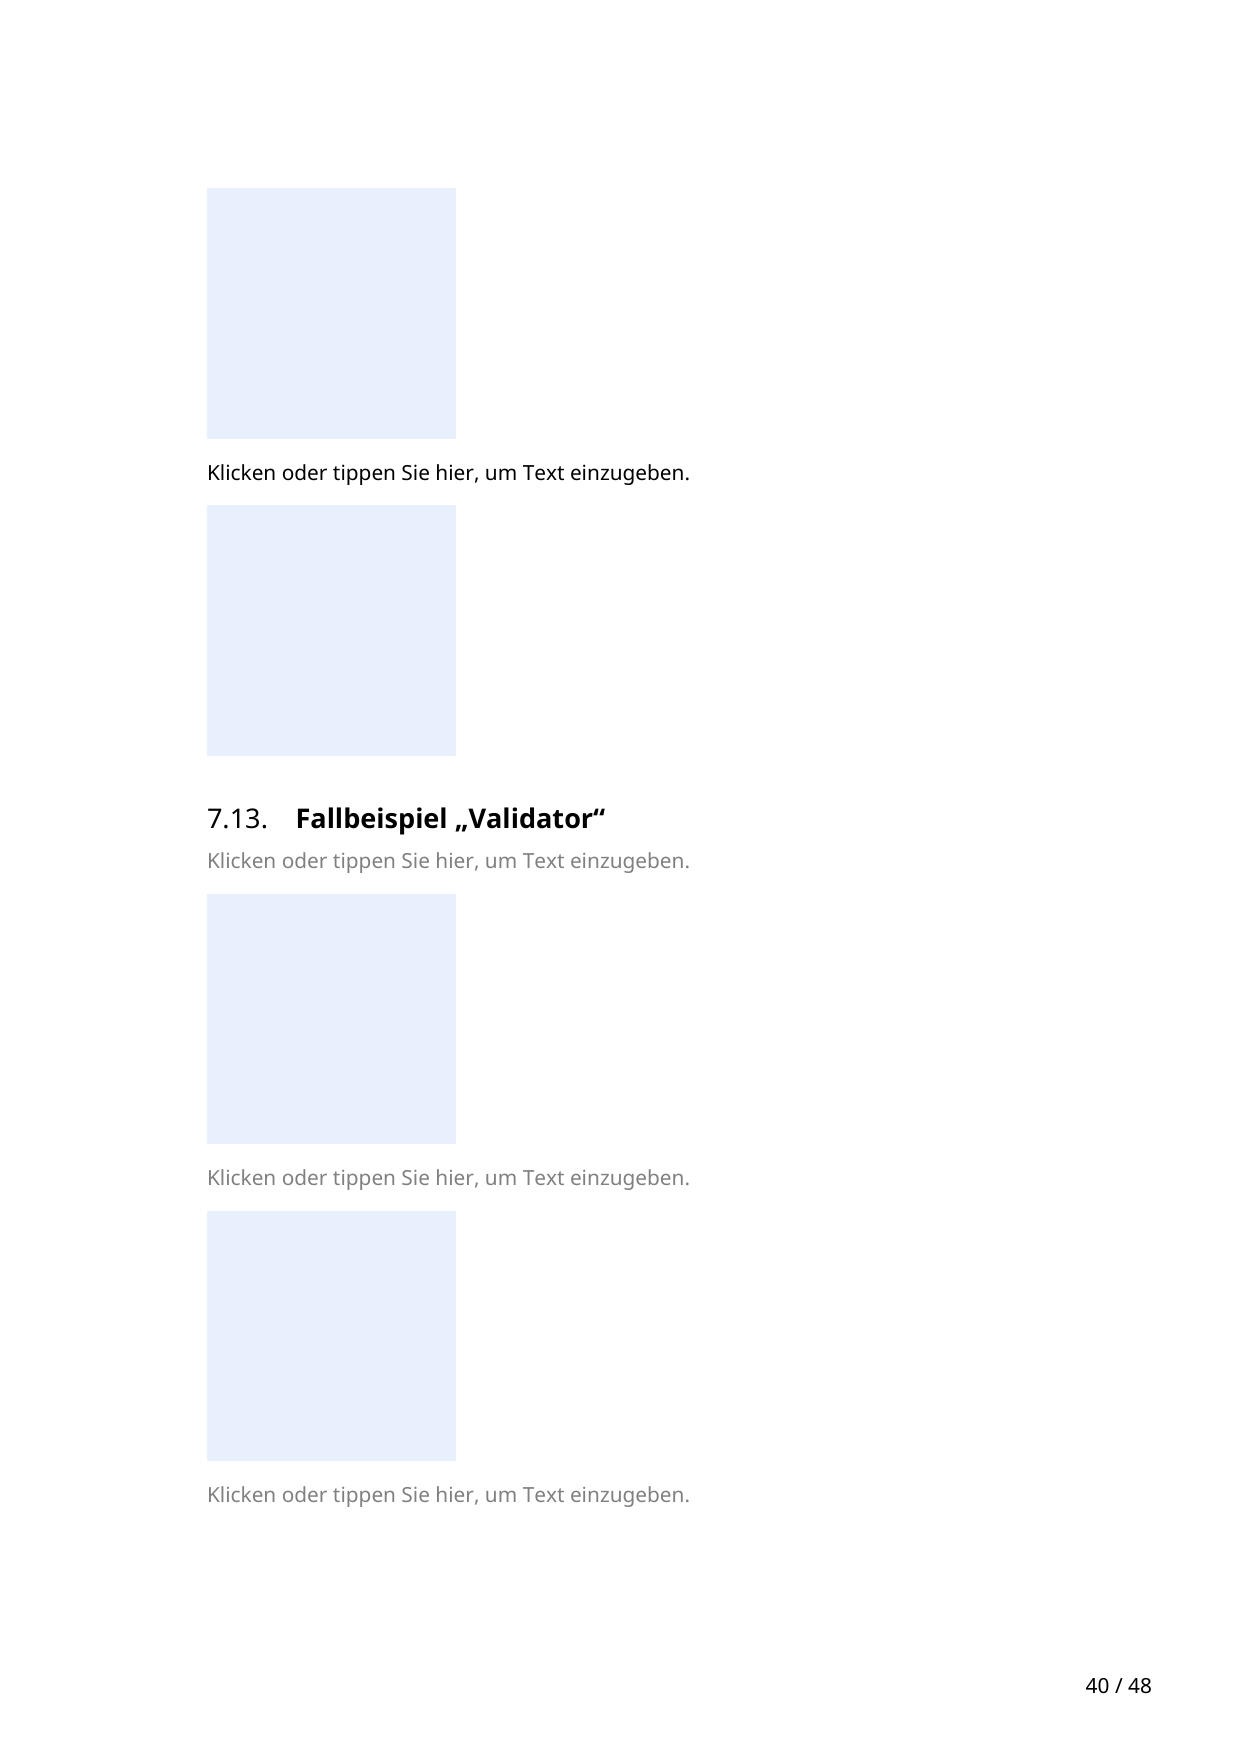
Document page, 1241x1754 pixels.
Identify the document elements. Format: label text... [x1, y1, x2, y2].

picture [206, 1211, 457, 1461]
picture [206, 505, 457, 756]
subtitle Fallbeispiel „Validator“ [207, 800, 1152, 837]
picture [206, 188, 457, 439]
picture [206, 894, 457, 1144]
